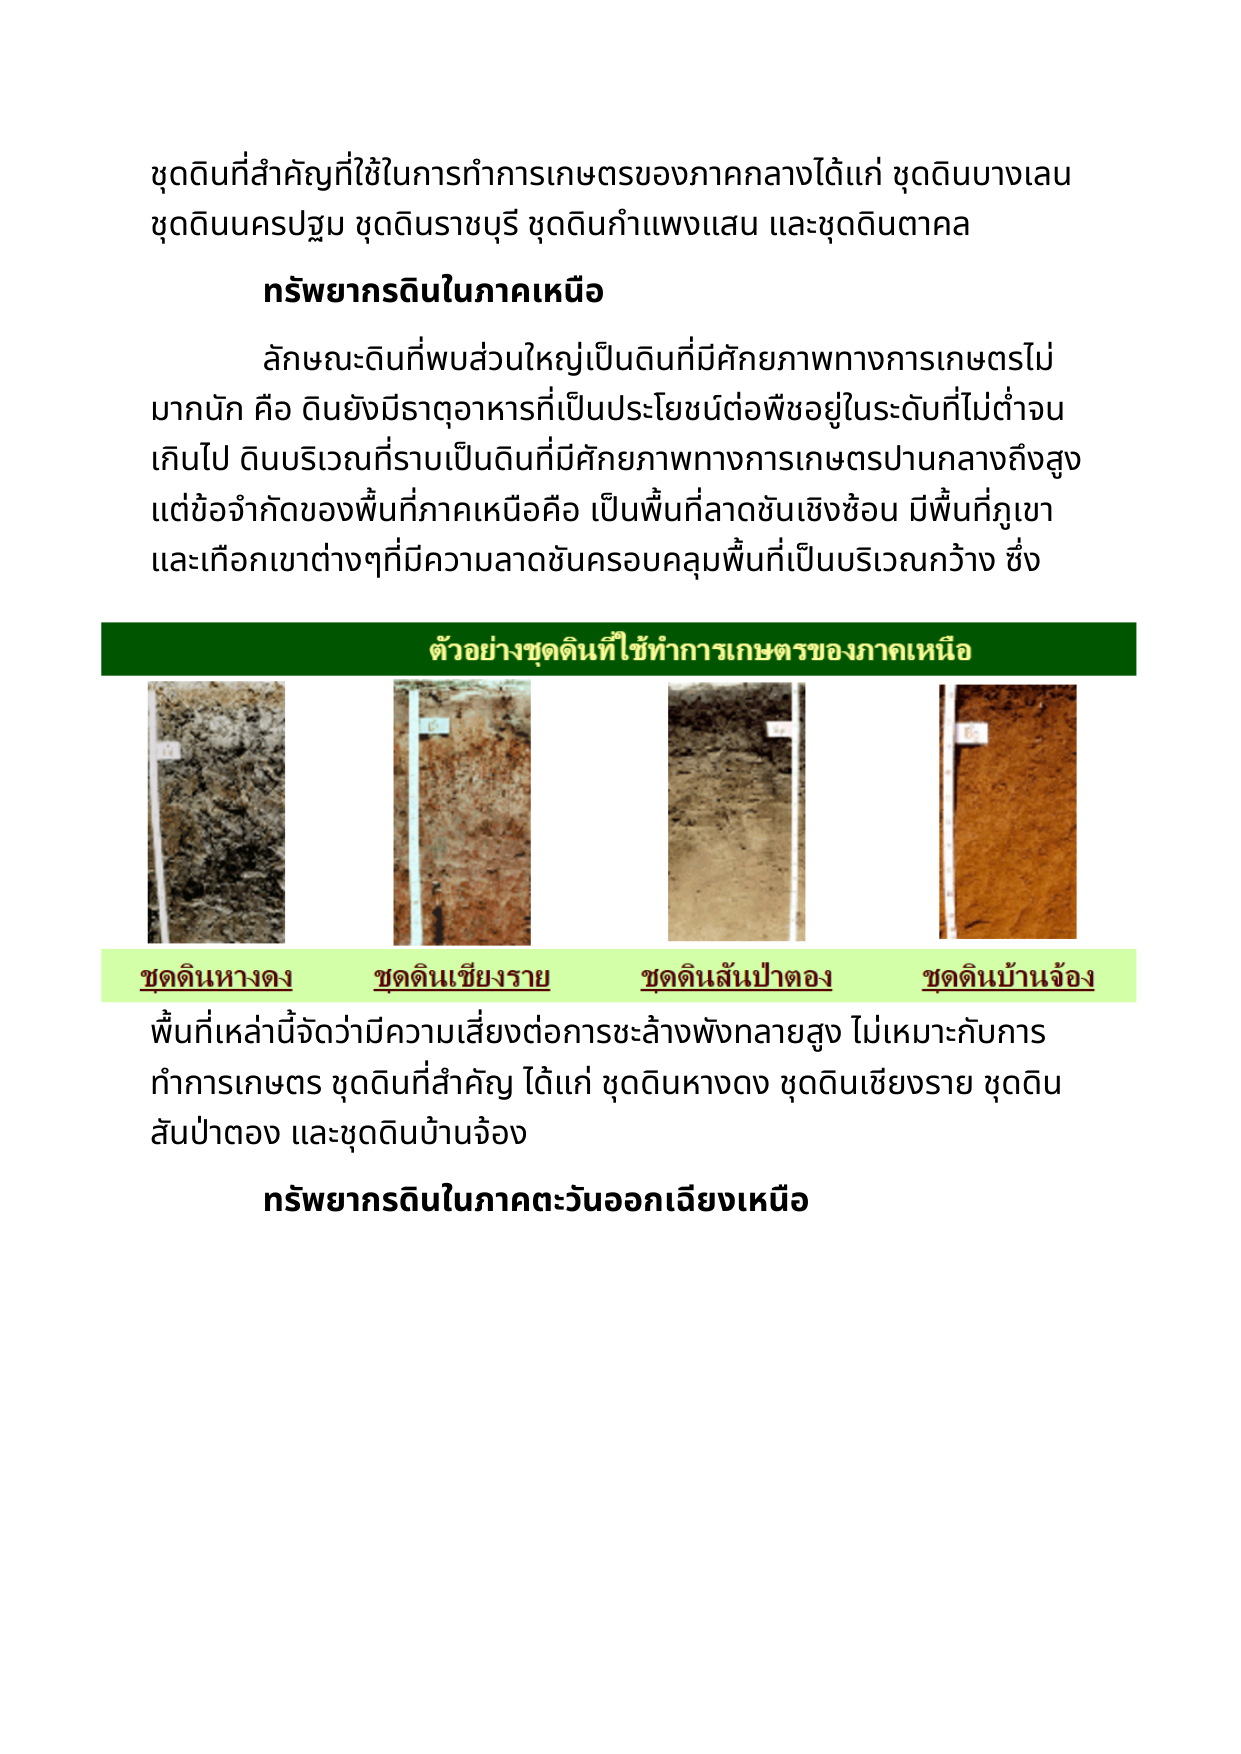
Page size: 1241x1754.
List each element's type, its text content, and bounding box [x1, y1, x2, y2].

text ทรัพยากรดินในภาคตะวันออกเฉียงเหนือ [262, 1176, 1090, 1227]
picture [98, 618, 1142, 1009]
text ทรัพยากรดินในภาคเหนือ [262, 267, 1090, 318]
text ลักษณะดินที่พบส่วนใหญ่เป็นดินที่มีศักยภาพทางการเกษตรไม่มากนัก คือ ดินยังมีธาตุอาหารที่เป็นประโยชน์ต่อพืชอยู่ในระดับที่ไม่ต่ำจนเกินไป ดินบริเวณที่ราบเป็นดินที่มีศักยภาพทางการเกษตรปานกลางถึงสูง แต่ข้อจำกัดของพื้นที่ภาคเหนือคือ เป็นพื้นที่ลาดชันเชิงซ้อน มีพื้นที่ภูเขาและเทือกเขาต่างๆที่มีความลาดชันครอบคลุมพื้นที่เป็นบริเวณกว้าง ซึ่งพื้นที่เหล่านี้จัดว่ามีความเสี่ยงต่อการชะล้างพังทลายสูง ไม่เหมาะกับการทำการเกษตร ชุดดินที่สำคัญ ได้แก่ ชุดดินหางดง ชุดดินเชียงราย ชุดดินสันป่าตอง และชุดดินบ้านจ้อง [150, 334, 1090, 618]
text ลักษณะดินที่พบส่วนใหญ่เป็นดินที่มีศักยภาพทางการเกษตรไม่มากนัก คือ ดินยังมีธาตุอาหารที่เป็นประโยชน์ต่อพืชอยู่ในระดับที่ไม่ต่ำจนเกินไป ดินบริเวณที่ราบเป็นดินที่มีศักยภาพทางการเกษตรปานกลางถึงสูง แต่ข้อจำกัดของพื้นที่ภาคเหนือคือ เป็นพื้นที่ลาดชันเชิงซ้อน มีพื้นที่ภูเขาและเทือกเขาต่างๆที่มีความลาดชันครอบคลุมพื้นที่เป็นบริเวณกว้าง ซึ่งพื้นที่เหล่านี้จัดว่ามีความเสี่ยงต่อการชะล้างพังทลายสูง ไม่เหมาะกับการทำการเกษตร ชุดดินที่สำคัญ ได้แก่ ชุดดินหางดง ชุดดินเชียงราย ชุดดินสันป่าตอง และชุดดินบ้านจ้อง [150, 1009, 1090, 1159]
